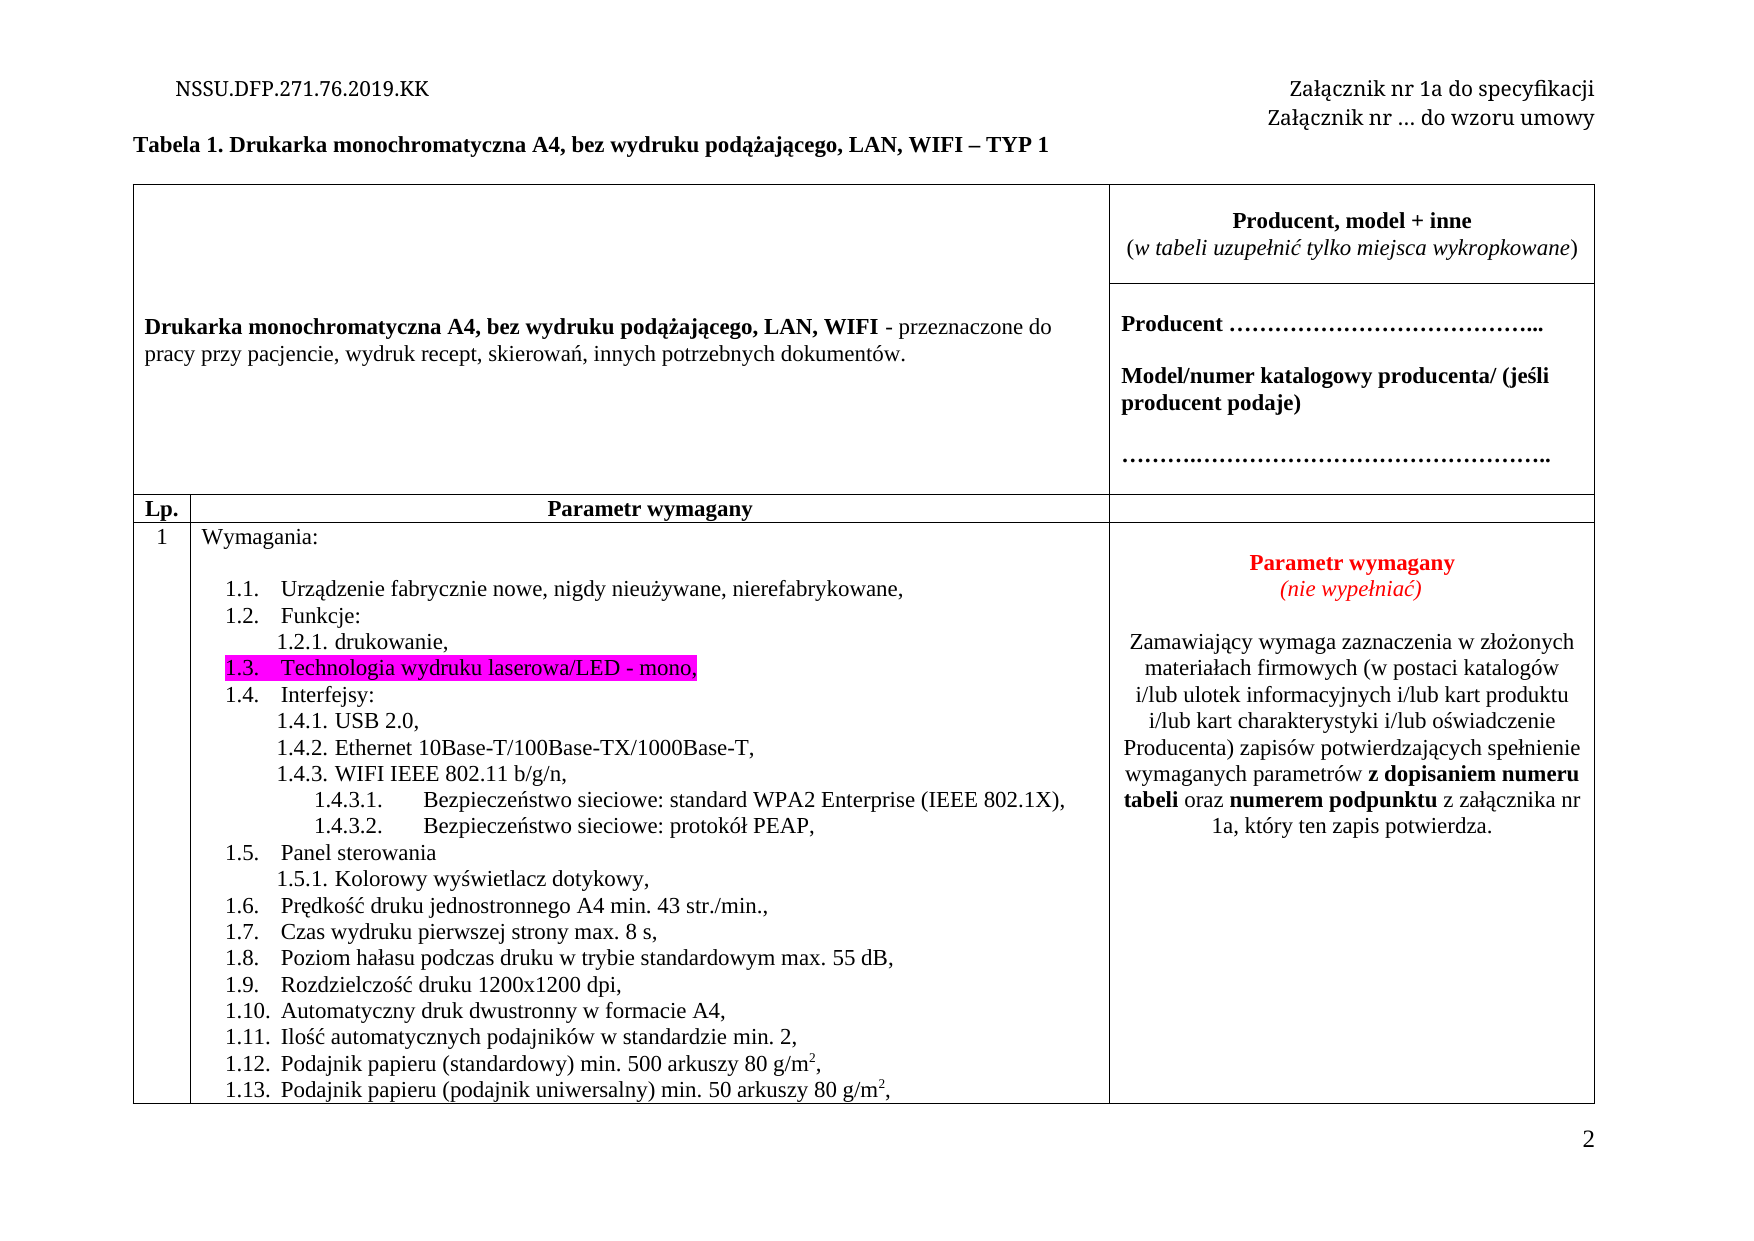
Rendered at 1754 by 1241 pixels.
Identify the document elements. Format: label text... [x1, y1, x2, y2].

table_cell 1 [134, 523, 190, 1102]
table_cell Lp. [134, 495, 190, 522]
table_cell Producent …………………………………... Model/numer katalogowy producenta/ (jeśli producent podaje) ……….……………………………………….. [1110, 284, 1594, 494]
table_cell Parametr wymagany [191, 495, 1109, 522]
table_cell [191, 523, 1109, 1102]
table_header Producent, model + inne (w tabeli uzupełnić tylko miejsca wykropkowane) [1110, 185, 1594, 282]
table_cell [1110, 495, 1594, 522]
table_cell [1110, 523, 1594, 1102]
table_header Drukarka monochromatyczna A4, bez wydruku podążającego, LAN, WIFI - przeznaczone do pracy przy pacjencie, wydruk recept, skierowań, innych potrzebnych dokumentów. [134, 185, 1109, 494]
text Tabela 1. Drukarka monochromatyczna A4, bez wydruku podążającego, LAN, WIFI – TYP 1 [133, 131, 1595, 158]
